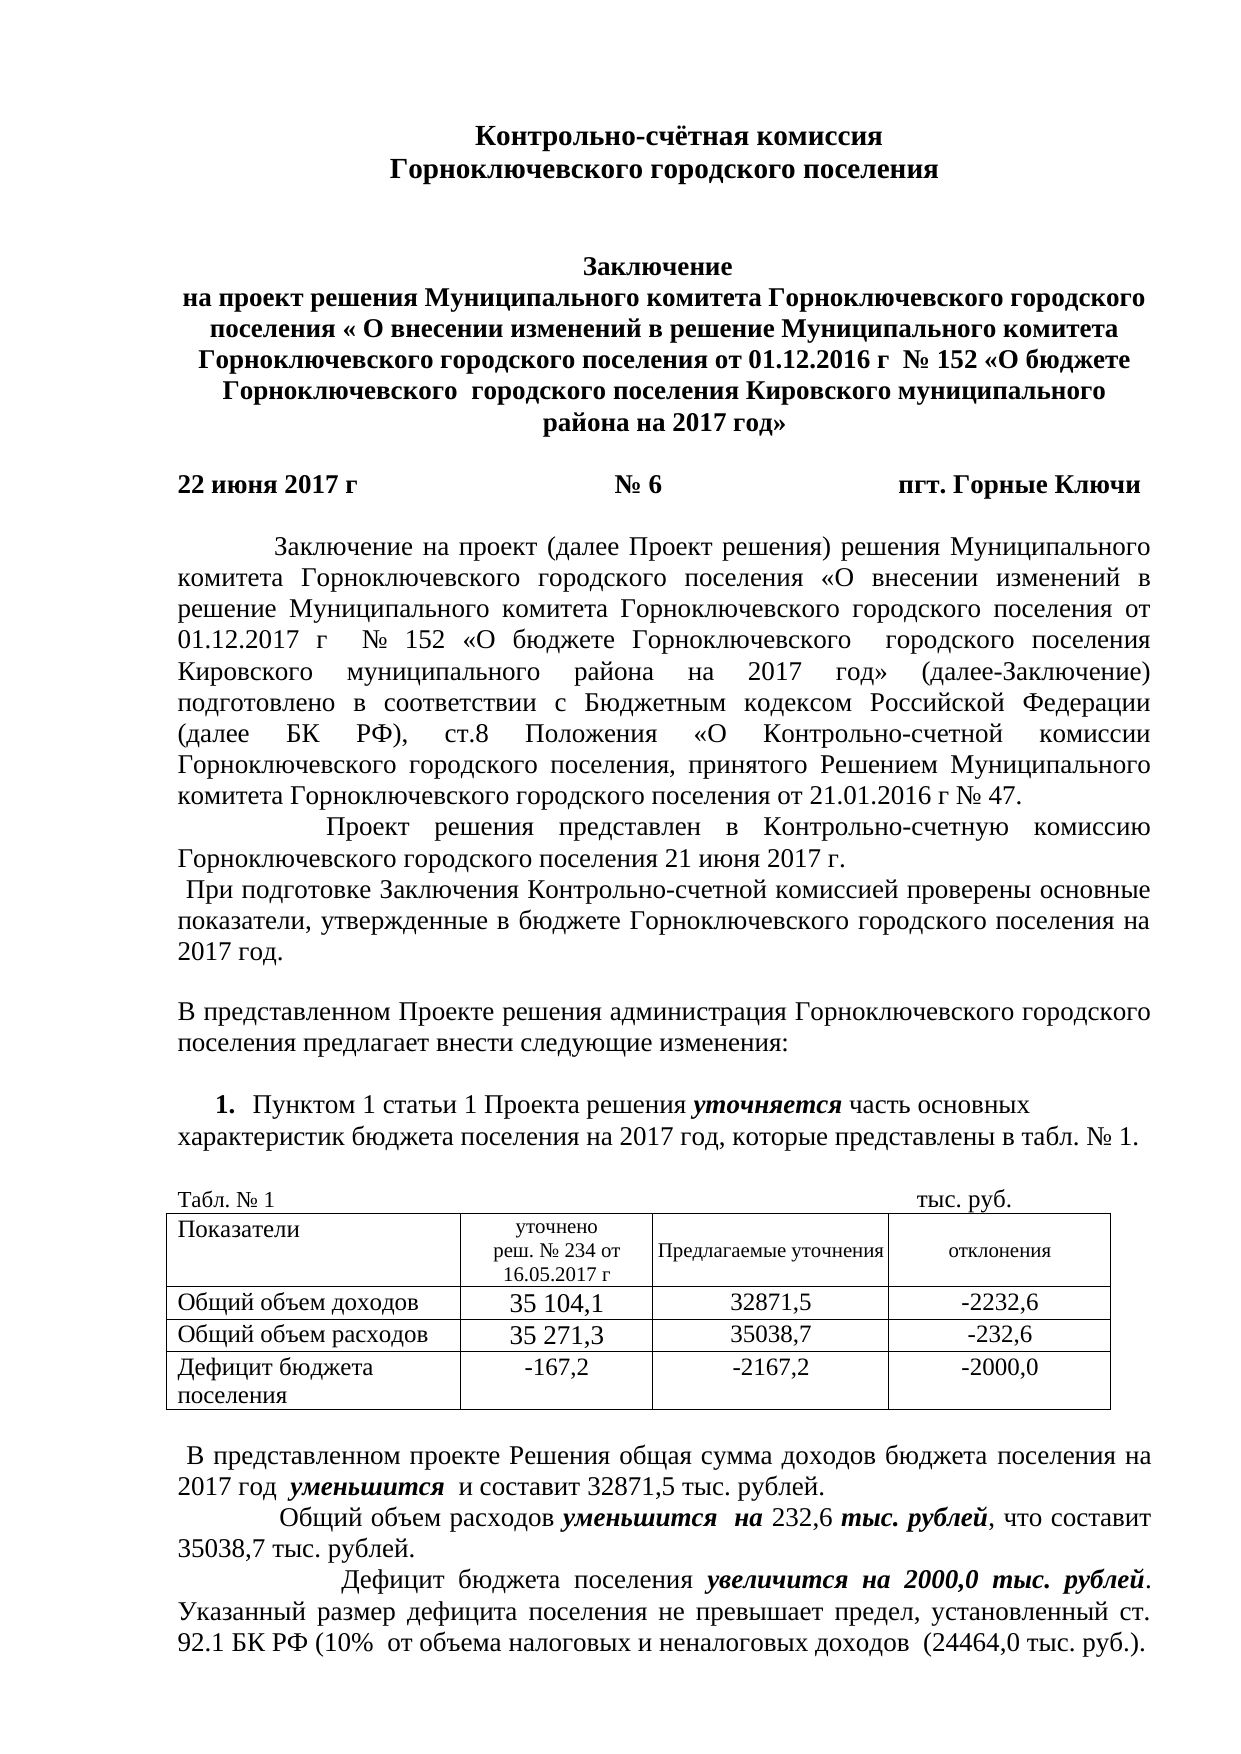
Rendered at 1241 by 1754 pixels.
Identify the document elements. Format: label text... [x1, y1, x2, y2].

table_cell -232,6 [889, 1320, 1110, 1351]
text Горноключевского городского поселения [177, 152, 1152, 185]
table_cell 35038,7 [653, 1320, 888, 1351]
table_cell 35 104,1 [461, 1287, 652, 1318]
text Заключение [177, 250, 1152, 281]
text Заключение на проект (далее Проект решения) решения Муниципального комитета Горноключевского городского поселения «О внесении изменений в решение Муниципального комитета Горноключевского городского поселения от 01.12.2017 г № 152 «О бюджете Горноключевского городского поселения Кировского муниципального района на 2017 год» (далее-Заключение) подготовлено в соответствии с Бюджетным кодексом Российской Федерации (далее БК РФ), ст.8 Положения «О Контрольно-счетной комиссии Горноключевского городского поселения, принятого Решением Муниципального комитета Горноключевского городского поселения от 21.01.2016 г № 47. [177, 530, 1152, 811]
text 22 июня 2017 г № 6 пгт. Горные Ключи [177, 468, 1152, 499]
text Табл. № 1 тыс. руб. [177, 1184, 1152, 1213]
table_cell -2167,2 [653, 1352, 888, 1409]
table_cell -2232,6 [889, 1287, 1110, 1318]
table_cell Общий объем расходов [167, 1320, 460, 1351]
text Дефицит бюджета поселения увеличится на 2000,0 тыс. рублей. Указанный размер дефицита поселения не превышает предел, установленный ст. 92.1 БК РФ (10% от объема налоговых и неналоговых доходов (24464,0 тыс. руб.). [177, 1563, 1152, 1657]
text При подготовке Заключения Контрольно-счетной комиссией проверены основные показатели, утвержденные в бюджете Горноключевского городского поселения на 2017 год. [177, 873, 1152, 966]
table_cell 32871,5 [653, 1287, 888, 1318]
table_cell Общий объем доходов [167, 1287, 460, 1318]
text на проект решения Муниципального комитета Горноключевского городского поселения « О внесении изменений в решение Муниципального комитета Горноключевского городского поселения от 01.12.2016 г № 152 «О бюджете Горноключевского городского поселения Кировского муниципального района на 2017 год» [177, 281, 1152, 437]
list Пунктом 1 статьи 1 Проекта решения уточняется часть основных [215, 1088, 1152, 1119]
text Общий объем расходов уменьшится на 232,6 тыс. рублей, что составит 35038,7 тыс. рублей. [177, 1501, 1152, 1563]
table_cell -2000,0 [889, 1352, 1110, 1409]
text Проект решения представлен в Контрольно-счетную комиссию Горноключевского городского поселения 21 июня 2017 г. [177, 811, 1152, 873]
text В представленном проекте Решения общая сумма доходов бюджета поселения на 2017 год уменьшится и составит 32871,5 тыс. рублей. [177, 1439, 1152, 1501]
text характеристик бюджета поселения на 2017 год, которые представлены в табл. № 1. [177, 1119, 1152, 1151]
table_cell -167,2 [461, 1352, 652, 1409]
table_cell 35 271,3 [461, 1320, 652, 1351]
table_header отклонения [889, 1214, 1110, 1286]
text В представленном Проекте решения администрация Горноключевского городского поселения предлагает внести следующие изменения: [177, 995, 1152, 1057]
table_header Предлагаемые уточнения [653, 1214, 888, 1286]
table_cell Дефицит бюджета поселения [167, 1352, 460, 1409]
text Контрольно-счётная комиссия [177, 118, 1152, 152]
table_header Показатели [167, 1214, 460, 1286]
table_header уточнено реш. № 234 от 16.05.2017 г [461, 1214, 652, 1286]
